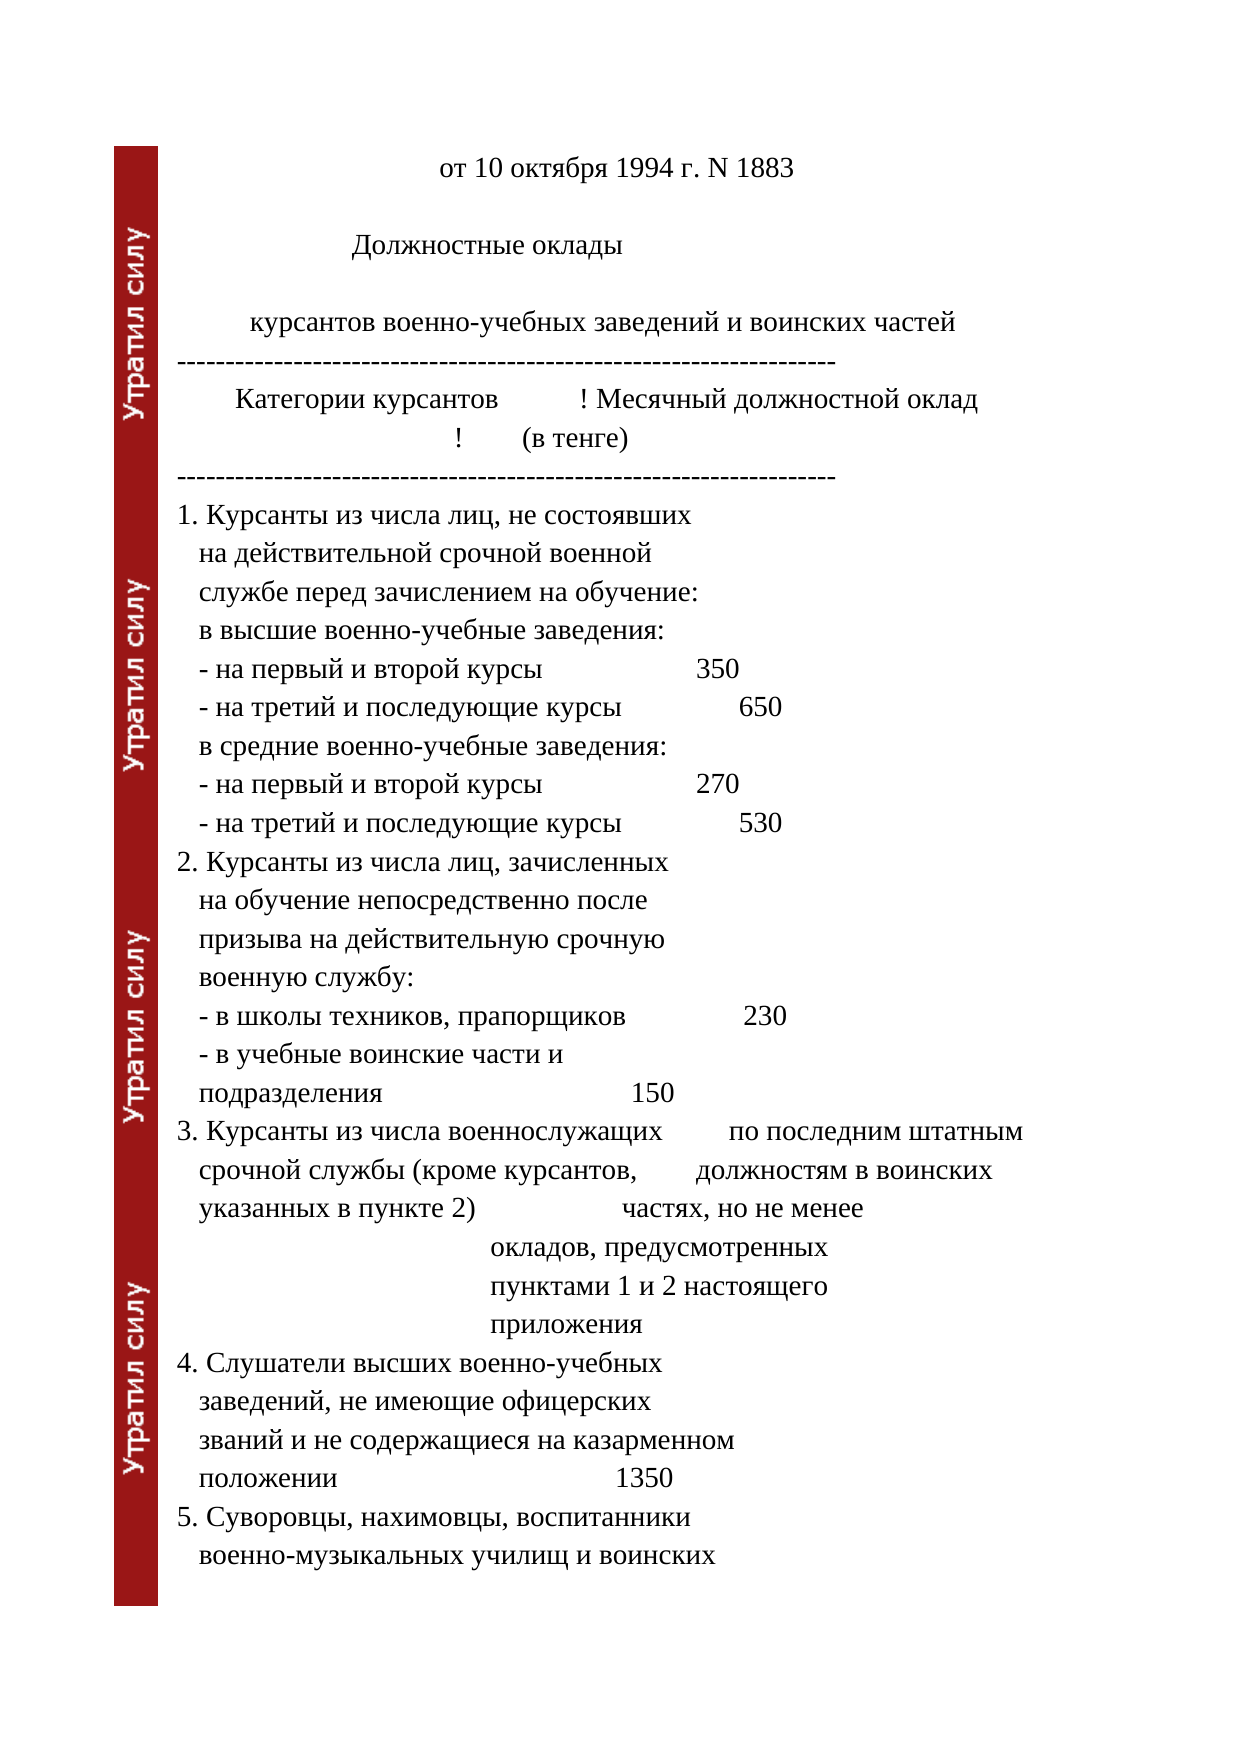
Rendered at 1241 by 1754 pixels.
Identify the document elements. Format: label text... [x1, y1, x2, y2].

picture [114, 1070, 158, 1075]
picture [114, 723, 158, 728]
picture [114, 762, 158, 767]
text приложения [112, 1306, 1128, 1340]
picture [114, 492, 158, 497]
text - в школы техников, прапорщиков 230 [112, 998, 1128, 1031]
picture [114, 376, 158, 381]
picture [114, 1455, 158, 1460]
picture [114, 261, 158, 304]
picture [114, 453, 158, 458]
picture [114, 415, 158, 420]
picture [114, 839, 158, 844]
text -------------------------------------------------------------------- [112, 343, 1128, 376]
text заведений, не имеющие офицерских [112, 1383, 1128, 1417]
picture [114, 1378, 158, 1383]
text 2. Курсанты из числа лиц, зачисленных [112, 844, 1128, 877]
picture [114, 800, 158, 805]
text службе перед зачислением на обучение: [112, 574, 1128, 607]
picture [114, 1301, 158, 1306]
text 1. Курсанты из числа лиц, не состоявших [112, 497, 1128, 530]
text - на третий и последующие курсы 650 [112, 689, 1128, 723]
picture [114, 1147, 158, 1152]
picture [114, 1186, 158, 1191]
text Категории курсантов ! Месячный должностной оклад [112, 381, 1128, 415]
text - на первый и второй курсы 270 [112, 767, 1128, 800]
text призыва на действительную срочную [112, 921, 1128, 954]
text 5. Суворовцы, нахимовцы, воспитанники [112, 1499, 1128, 1532]
picture [114, 916, 158, 921]
picture [114, 954, 158, 959]
picture [114, 993, 158, 998]
picture [114, 338, 158, 343]
picture [114, 530, 158, 535]
picture [114, 1263, 158, 1268]
text на действительной срочной военной [112, 535, 1128, 569]
text от 10 октября 1994 г. N 1883 [112, 150, 1128, 183]
picture [114, 1108, 158, 1113]
text в высшие военно-учебные заведения: [112, 612, 1128, 646]
text военно-музыкальных училищ и воинских [112, 1537, 1128, 1571]
text Должностные оклады [112, 188, 1128, 261]
text положении 1350 [112, 1460, 1128, 1494]
picture [114, 146, 158, 150]
text 4. Слушатели высших военно-учебных [112, 1345, 1128, 1378]
text 3. Курсанты из числа военнослужащих по последним штатным [112, 1113, 1128, 1147]
text в средние военно-учебные заведения: [112, 728, 1128, 762]
text окладов, предусмотренных [112, 1229, 1128, 1263]
picture [114, 1571, 158, 1606]
picture [114, 1532, 158, 1537]
text военную службу: [112, 959, 1128, 993]
picture [114, 607, 158, 612]
picture [114, 877, 158, 882]
text званий и не содержащиеся на казарменном [112, 1422, 1128, 1455]
picture [114, 569, 158, 574]
picture [114, 1031, 158, 1036]
picture [114, 1494, 158, 1499]
text ! (в тенге) [112, 420, 1128, 453]
text указанных в пункте 2) частях, но не менее [112, 1191, 1128, 1224]
picture [114, 1340, 158, 1345]
picture [114, 183, 158, 188]
picture [114, 1224, 158, 1229]
picture [114, 1417, 158, 1422]
text подразделения 150 [112, 1075, 1128, 1108]
text - в учебные воинские части и [112, 1036, 1128, 1070]
text - на первый и второй курсы 350 [112, 651, 1128, 684]
text на обучение непосредственно после [112, 882, 1128, 916]
text курсантов военно-учебных заведений и воинских частей [112, 304, 1128, 338]
text - на третий и последующие курсы 530 [112, 805, 1128, 839]
text -------------------------------------------------------------------- [112, 458, 1128, 492]
picture [114, 646, 158, 651]
picture [114, 684, 158, 689]
text срочной службы (кроме курсантов, должностям в воинских [112, 1152, 1128, 1186]
text пунктами 1 и 2 настоящего [112, 1268, 1128, 1301]
